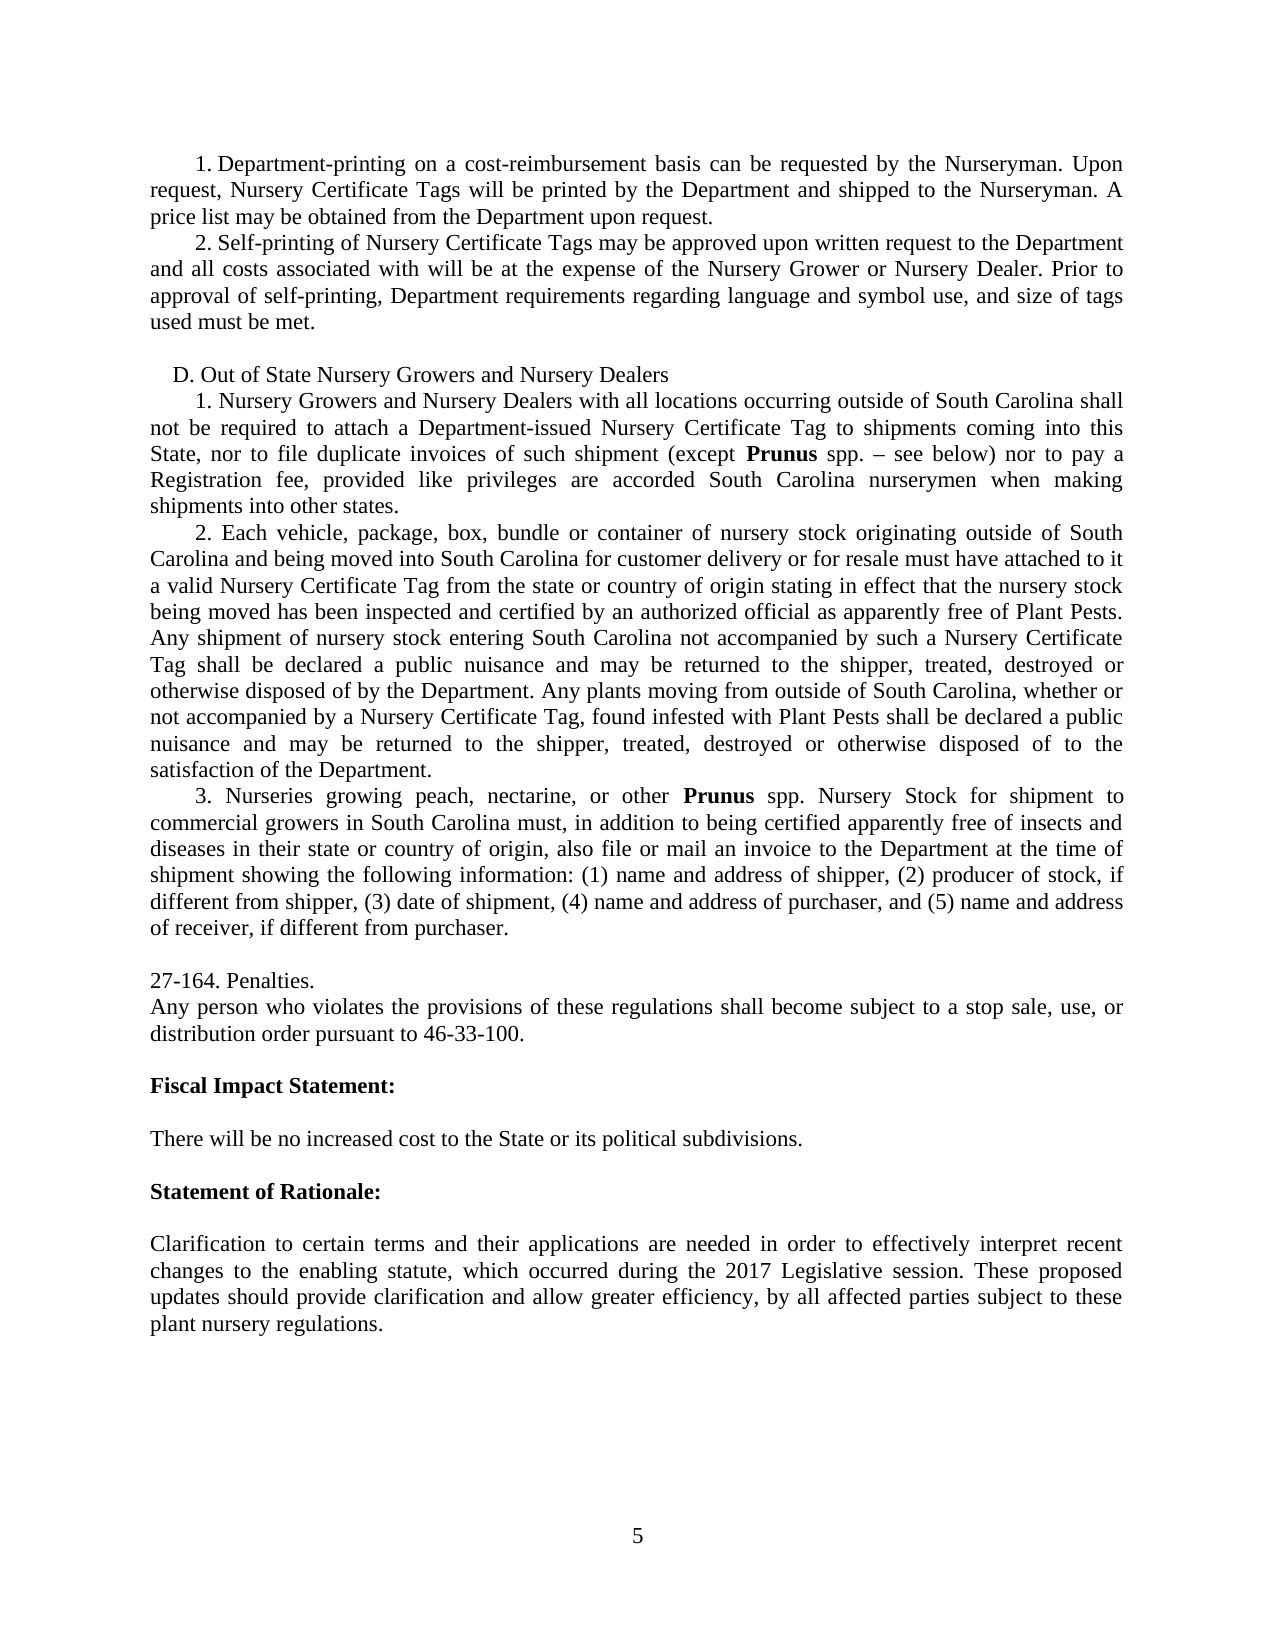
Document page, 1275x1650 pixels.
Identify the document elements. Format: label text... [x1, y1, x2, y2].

text 3. Nurseries growing peach, nectarine, or other Prunus spp. Nursery Stock for shipment to commercial growers in South Carolina must, in addition to being certified apparently free of insects and diseases in their state or country of origin, also file or mail an invoice to the Department at the time of shipment showing the following information: (1) name and address of shipper, (2) producer of stock, if different from shipper, (3) date of shipment, (4) name and address of purchaser, and (5) name and address of receiver, if different from purchaser. [150, 782, 1125, 941]
text 1. Nursery Growers and Nursery Dealers with all locations occurring outside of South Carolina shall not be required to attach a Department-issued Nursery Certificate Tag to shipments coming into this State, nor to file duplicate invoices of such shipment (except Prunus spp. – see below) nor to pay a Registration fee, provided like privileges are accorded South Carolina nurserymen when making shipments into other states. [150, 387, 1125, 519]
text Any person who violates the provisions of these regulations shall become subject to a stop sale, use, or distribution order pursuant to 46-33-100. [150, 993, 1125, 1046]
text There will be no increased cost to the State or its political subdivisions. [150, 1125, 1125, 1151]
text D. Out of State Nursery Growers and Nursery Dealers [150, 361, 1125, 387]
text Clarification to certain terms and their applications are needed in order to effectively interpret recent changes to the enabling statute, which occurred during the 2017 Legislative session. These proposed updates should provide clarification and allow greater efficiency, by all affected parties subject to these plant nursery regulations. [150, 1231, 1125, 1336]
text 27-164. Penalties. [150, 967, 1125, 993]
text 1. Department-printing on a cost-reimbursement basis can be requested by the Nurseryman. Upon request, Nursery Certificate Tags will be printed by the Department and shipped to the Nurseryman. A price list may be obtained from the Department upon request. [150, 150, 1125, 229]
text Statement of Rationale: [150, 1178, 1125, 1204]
text 2. Self-printing of Nursery Certificate Tags may be approved upon written request to the Department and all costs associated with will be at the expense of the Nursery Grower or Nursery Dealer. Prior to approval of self-printing, Department requirements regarding language and symbol use, and size of tags used must be met. [150, 229, 1125, 334]
text Fiscal Impact Statement: [150, 1072, 1125, 1099]
text 2. Each vehicle, package, box, bundle or container of nursery stock originating outside of South Carolina and being moved into South Carolina for customer delivery or for resale must have attached to it a valid Nursery Certificate Tag from the state or country of origin stating in effect that the nursery stock being moved has been inspected and certified by an authorized official as apparently free of Plant Pests. Any shipment of nursery stock entering South Carolina not accompanied by such a Nursery Certificate Tag shall be declared a public nuisance and may be returned to the shipper, treated, destroyed or otherwise disposed of by the Department. Any plants moving from outside of South Carolina, whether or not accompanied by a Nursery Certificate Tag, found infested with Plant Pests shall be declared a public nuisance and may be returned to the shipper, treated, destroyed or otherwise disposed of to the satisfaction of the Department. [150, 519, 1125, 782]
